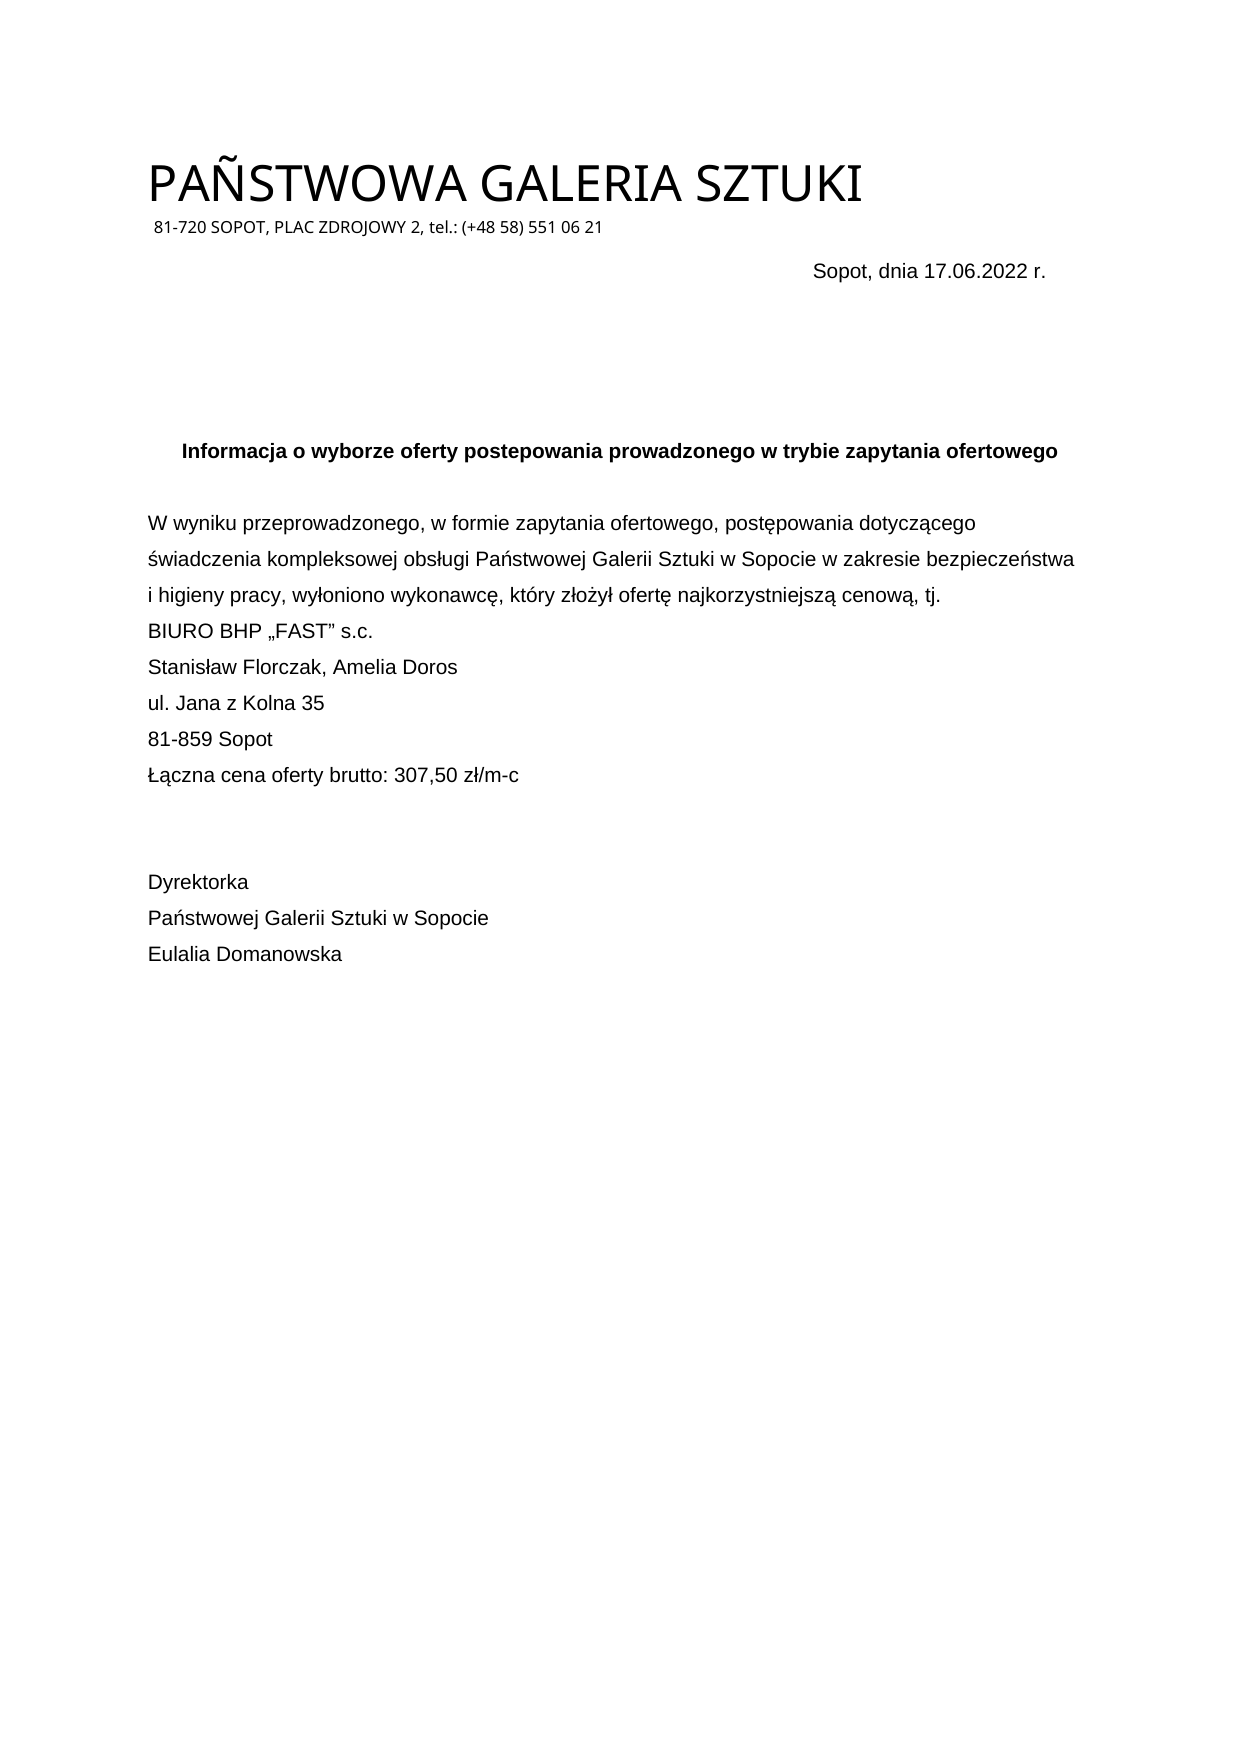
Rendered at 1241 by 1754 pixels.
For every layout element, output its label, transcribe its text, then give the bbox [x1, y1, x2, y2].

text ul. Jana z Kolna 35 [148, 691, 1093, 714]
text Informacja o wyborze oferty postepowania prowadzonego w trybie zapytania ofertowego [148, 439, 1093, 463]
text Sopot, dnia 17.06.2022 r. [664, 259, 1093, 283]
text Eulalia Domanowska [148, 942, 1093, 966]
text Państwowej Galerii Sztuki w Sopocie [148, 906, 1093, 930]
subtitle PAÑSTWOWA GALERIA SZTUKI [148, 148, 1093, 216]
text Stanisław Florczak, Amelia Doros [148, 654, 1093, 678]
text 81-859 Sopot [148, 726, 1093, 750]
text Dyrektorka [148, 870, 1093, 894]
text W wyniku przeprowadzonego, w formie zapytania ofertowego, postępowania dotyczącego świadczenia kompleksowej obsługi Państwowej Galerii Sztuki w Sopocie w zakresie bezpieczeństwa i higieny pracy, wyłoniono wykonawcę, który złożył ofertę najkorzystniejszą cenową, tj. [148, 511, 1093, 607]
text Łączna cena oferty brutto: 307,50 zł/m-c [148, 762, 1093, 786]
text 81-720 SOPOT, PLAC ZDROJOWY 2, tel.: (+48 58) 551 06 21 [148, 216, 1093, 238]
text BIURO BHP „FAST” s.c. [148, 619, 1093, 643]
